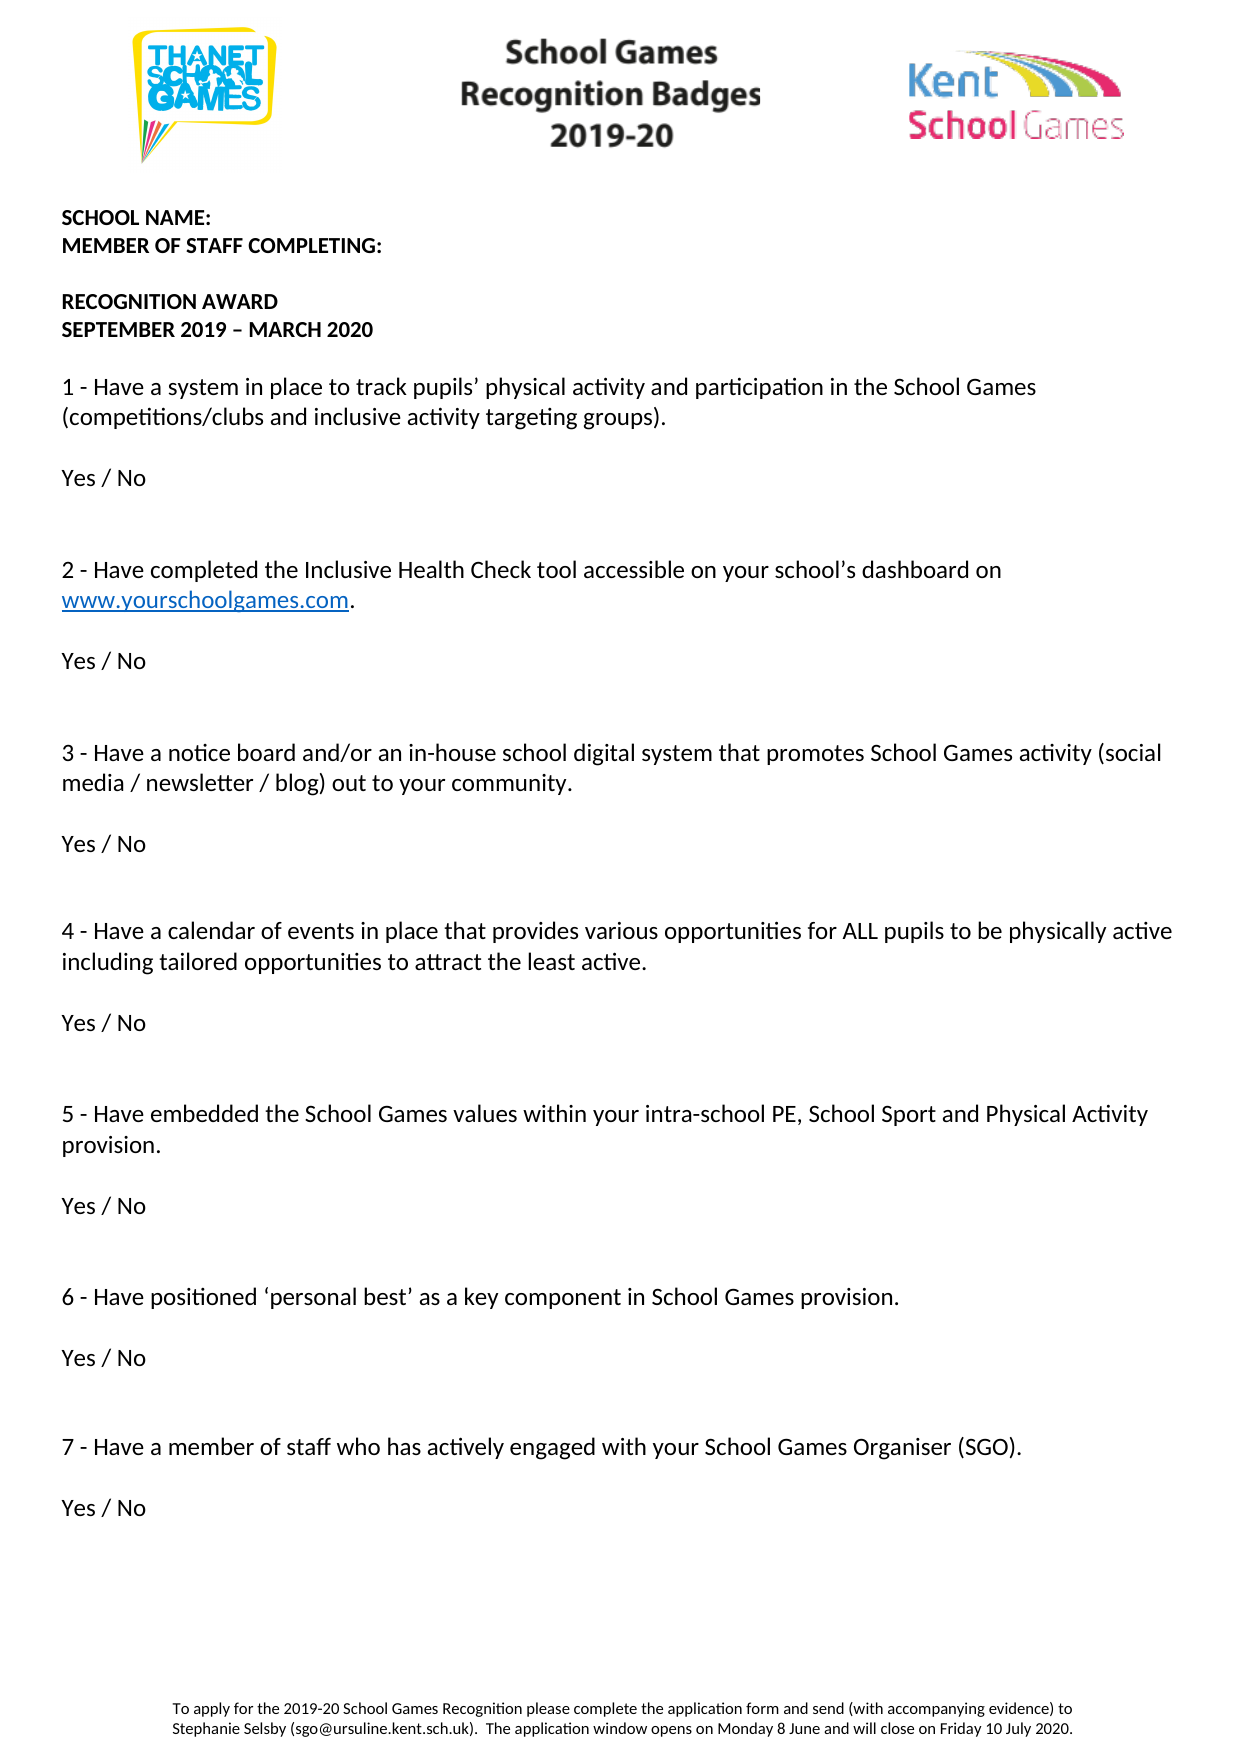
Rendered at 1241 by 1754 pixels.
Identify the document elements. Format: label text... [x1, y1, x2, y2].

text Yes / No [61, 1493, 1184, 1523]
text 1 - Have a system in place to track pupils’ physical activity and participation in the School Games (competitions/clubs and inclusive activity targeting groups). [61, 371, 1184, 432]
text Yes / No [61, 462, 1184, 493]
text 4 - Have a calendar of events in place that provides various opportunities for ALL pupils to be physically active including tailored opportunities to attract the least active. [61, 915, 1184, 976]
text 5 - Have embedded the School Games values within your intra-school PE, School Sport and Physical Activity provision. [61, 1098, 1184, 1159]
text SEPTEMBER 2019 – MARCH 2020 [61, 315, 1184, 343]
text SCHOOL NAME: [61, 203, 1184, 231]
picture [127, 17, 283, 173]
text 6 - Have positioned ‘personal best’ as a key component in School Games provision. [61, 1281, 1184, 1312]
text Yes / No [61, 1007, 1184, 1037]
text Yes / No [61, 1342, 1184, 1373]
text 2 - Have completed the Inclusive Health Check tool accessible on your school’s dashboard on www.yourschoolgames.com. [61, 554, 1184, 615]
text Yes / No [61, 646, 1184, 676]
text 7 - Have a member of staff who has actively engaged with your School Games Organiser (SGO). [61, 1432, 1184, 1462]
text 3 - Have a notice board and/or an in-house school digital system that promotes School Games activity (social media / newsletter / blog) out to your community. [61, 737, 1184, 798]
text Yes / No [61, 829, 1184, 859]
text RECOGNITION AWARD [61, 287, 1184, 315]
picture [909, 50, 1124, 139]
text Yes / No [61, 1190, 1184, 1220]
text MEMBER OF STAFF COMPLETING: [61, 231, 1184, 259]
